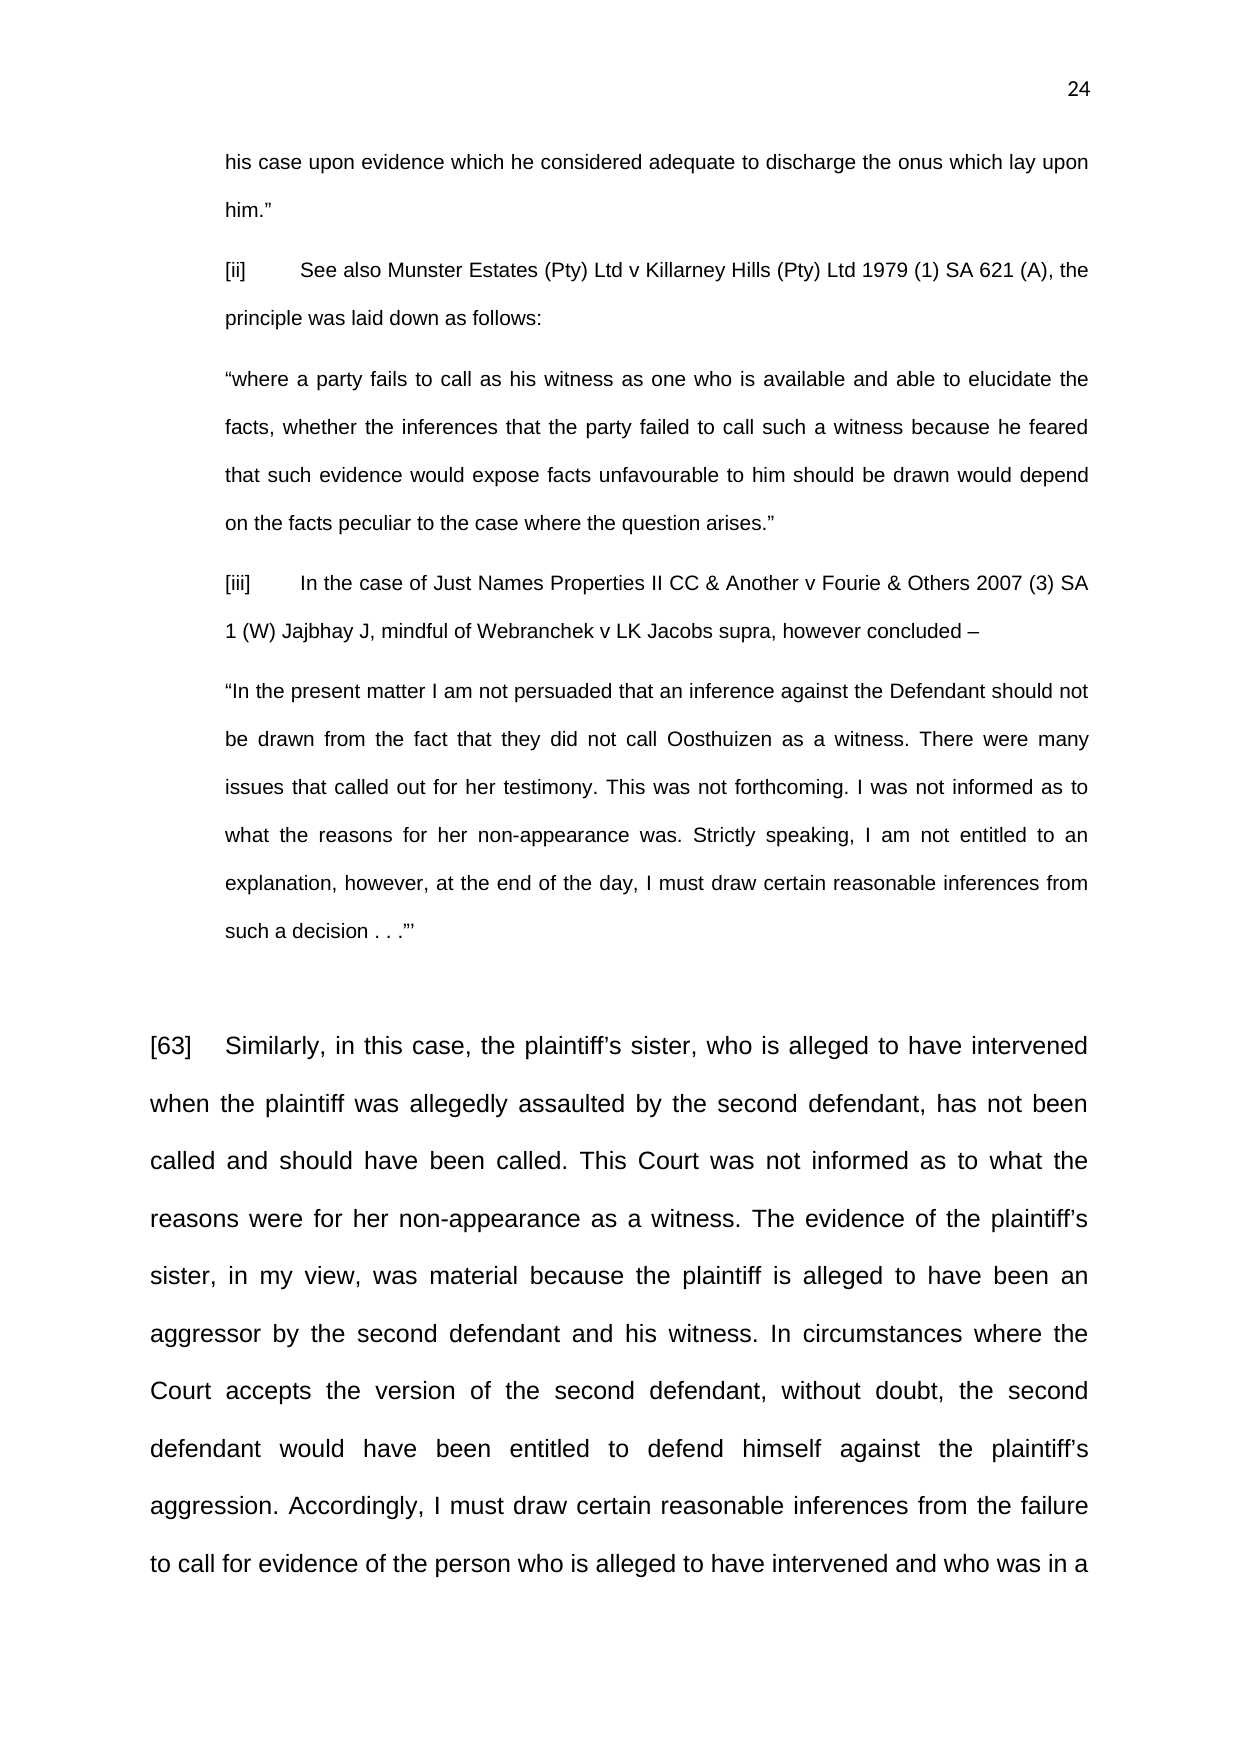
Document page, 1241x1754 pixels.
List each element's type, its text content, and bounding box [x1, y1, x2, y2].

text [150, 1031, 1090, 1577]
text “where a party fails to call as his witness as one who is available and able to elucidate the facts, whether the inferences that the party failed to call such a witness because he feared that such evidence would expose facts unfavourable to him should be drawn would depend on the facts peculiar to the case where the question arises.” [225, 367, 1090, 534]
text “In the present matter I am not persuaded that an inference against the Defendant should not be drawn from the fact that they did not call Oosthuizen as a witness. There were many issues that called out for her testimony. This was not forthcoming. I was not informed as to what the reasons for her non-appearance was. Strictly speaking, I am not entitled to an explanation, however, at the end of the day, I must draw certain reasonable inferences from such a decision . . .”’ [225, 679, 1090, 943]
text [225, 150, 1090, 222]
text [iii] In the case of Just Names Properties II CC & Another v Fourie & Others 2007 (3) SA 1 (W) Jajbhay J, mindful of Webranchek v LK Jacobs supra, however concluded – [225, 571, 1090, 643]
text [ii] See also Munster Estates (Pty) Ltd v Killarney Hills (Pty) Ltd 1979 (1) SA 621 (A), the principle was laid down as follows: [225, 258, 1090, 330]
